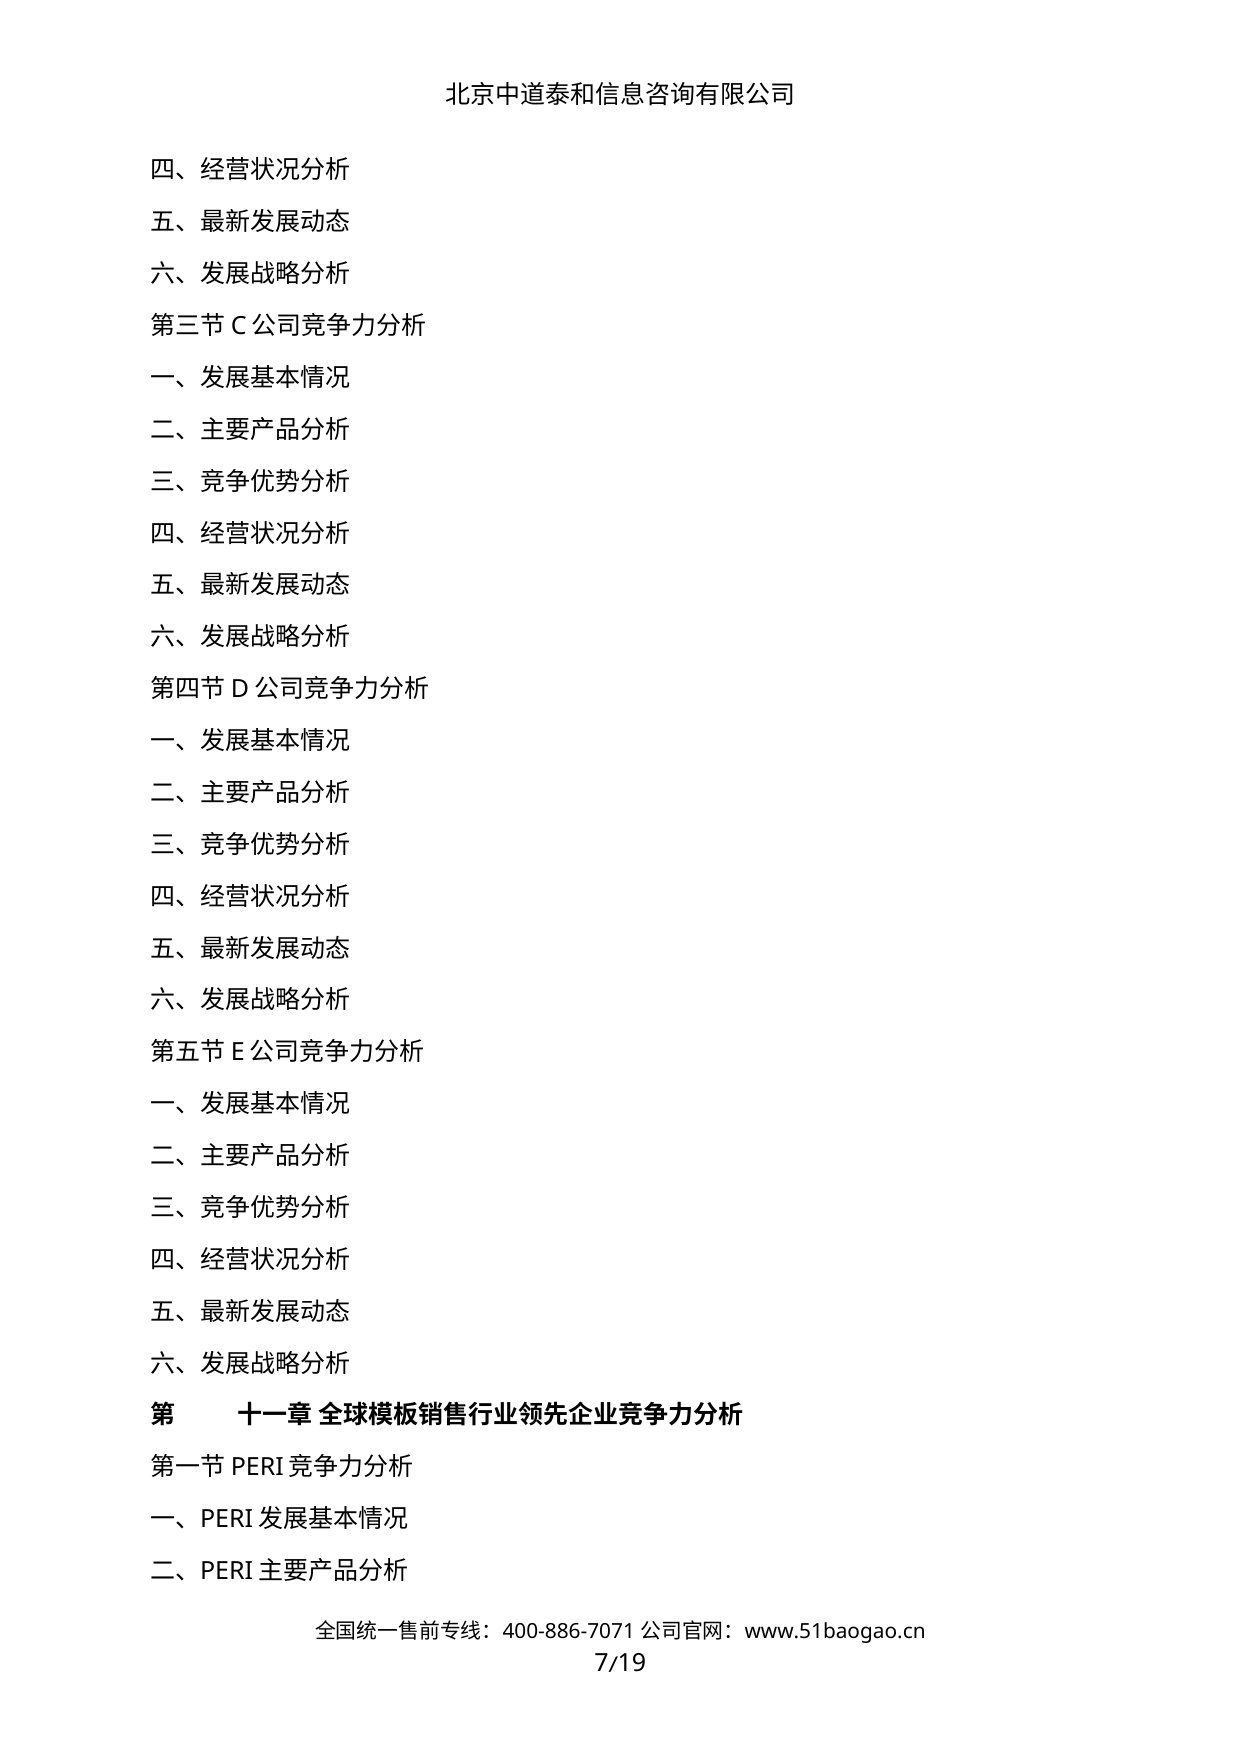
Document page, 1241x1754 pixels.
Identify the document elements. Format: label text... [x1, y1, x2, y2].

text 第五节 E公司竞争力分析 [150, 1032, 1090, 1068]
text 五、最新发展动态 [150, 1291, 1090, 1327]
text 二、主要产品分析 [150, 1136, 1090, 1172]
text 六、发展战略分析 [150, 980, 1090, 1016]
text 三、竞争优势分析 [150, 461, 1090, 497]
text 三、竞争优势分析 [150, 1187, 1090, 1224]
text 一、PERI发展基本情况 [150, 1499, 1090, 1535]
text 第一节 PERI竞争力分析 [150, 1447, 1090, 1483]
text 四、经营状况分析 [150, 513, 1090, 549]
text 六、发展战略分析 [150, 617, 1090, 653]
text 第四节 D公司竞争力分析 [150, 669, 1090, 705]
text 二、主要产品分析 [150, 409, 1090, 446]
text 一、发展基本情况 [150, 357, 1090, 394]
text 第三节 C公司竞争力分析 [150, 306, 1090, 342]
text 三、竞争优势分析 [150, 824, 1090, 861]
text 四、经营状况分析 [150, 150, 1090, 186]
text 五、最新发展动态 [150, 202, 1090, 238]
text 二、主要产品分析 [150, 772, 1090, 809]
text 五、最新发展动态 [150, 928, 1090, 964]
text 六、发展战略分析 [150, 1343, 1090, 1379]
text 五、最新发展动态 [150, 565, 1090, 601]
text 一、发展基本情况 [150, 1084, 1090, 1120]
text 二、PERI主要产品分析 [150, 1551, 1090, 1587]
text 六、发展战略分析 [150, 254, 1090, 290]
text 四、经营状况分析 [150, 1239, 1090, 1276]
text 第 十一章 全球模板销售行业领先企业竞争力分析 [150, 1395, 1090, 1431]
text 四、经营状况分析 [150, 876, 1090, 912]
text 一、发展基本情况 [150, 721, 1090, 757]
